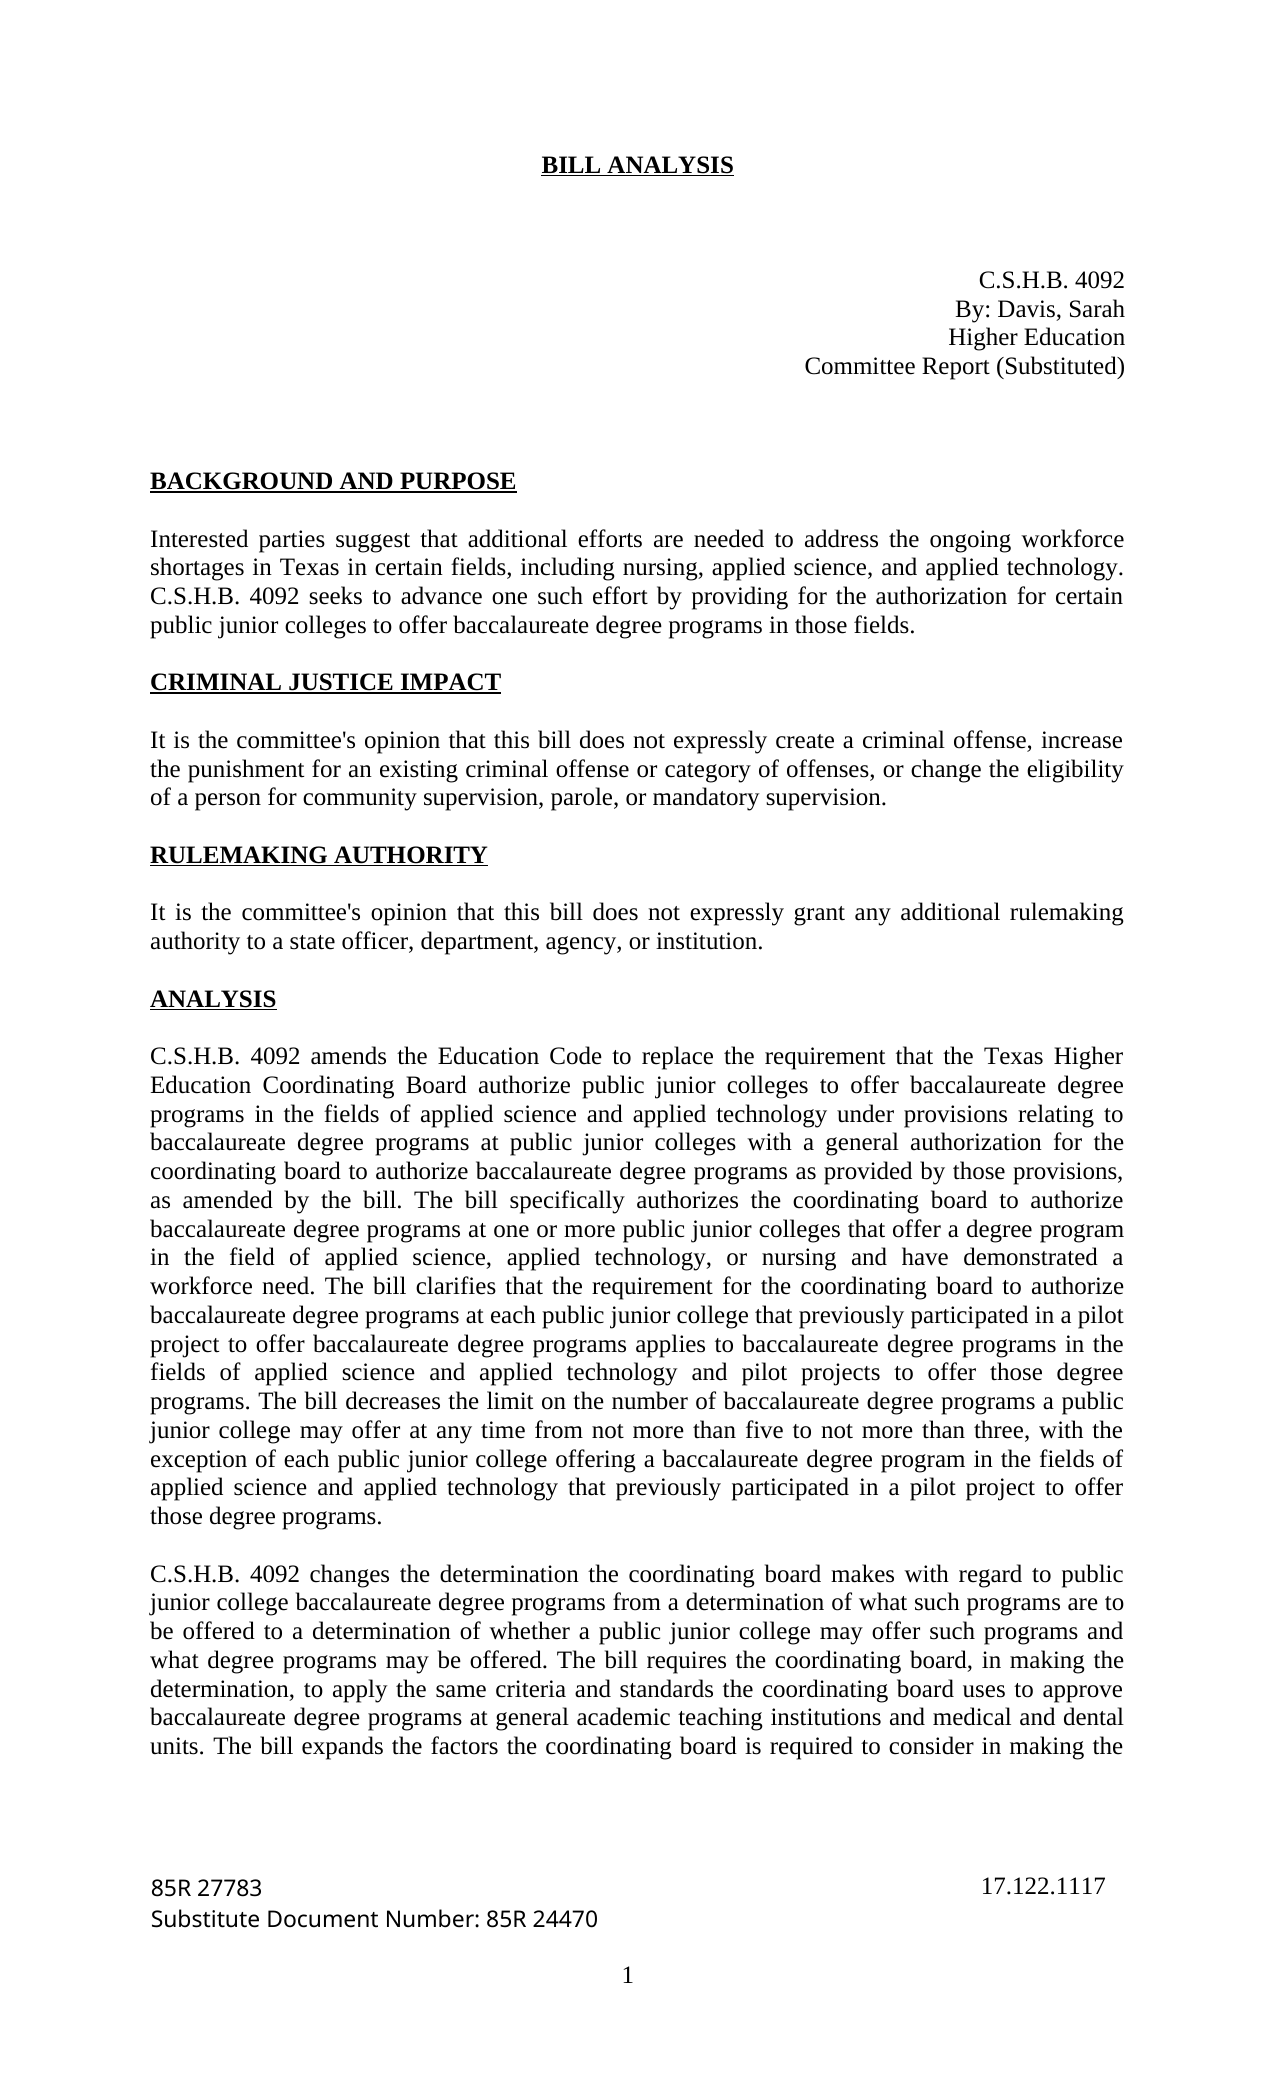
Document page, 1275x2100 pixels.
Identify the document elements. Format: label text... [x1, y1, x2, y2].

table_cell Committee Report (Substituted) [139, 351, 1136, 380]
table_cell Higher Education [139, 323, 1136, 351]
table_header BILL ANALYSIS [139, 150, 1136, 179]
table_header BACKGROUND AND PURPOSE Interested parties suggest that additional efforts are needed to address the ongoing workforce shortages in Texas in certain fields, including nursing, applied science, and applied technology. C.S.H.B. 4092 seeks to advance one such effort by providing for the authorization for certain public junior colleges to offer baccalaureate degree programs in those fields. [138, 466, 1137, 667]
table_header C.S.H.B. 4092 [139, 265, 1136, 294]
table_cell CRIMINAL JUSTICE IMPACT It is the committee's opinion that this bill does not expressly create a criminal offense, increase the punishment for an existing criminal offense or category of offenses, or change the eligibility of a person for community supervision, parole, or mandatory supervision. [138, 668, 1137, 840]
table_cell RULEMAKING AUTHORITY It is the committee's opinion that this bill does not expressly grant any additional rulemaking authority to a state officer, department, agency, or institution. [138, 840, 1137, 984]
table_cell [138, 984, 1137, 1760]
table_cell By: Davis, Sarah [139, 294, 1136, 322]
